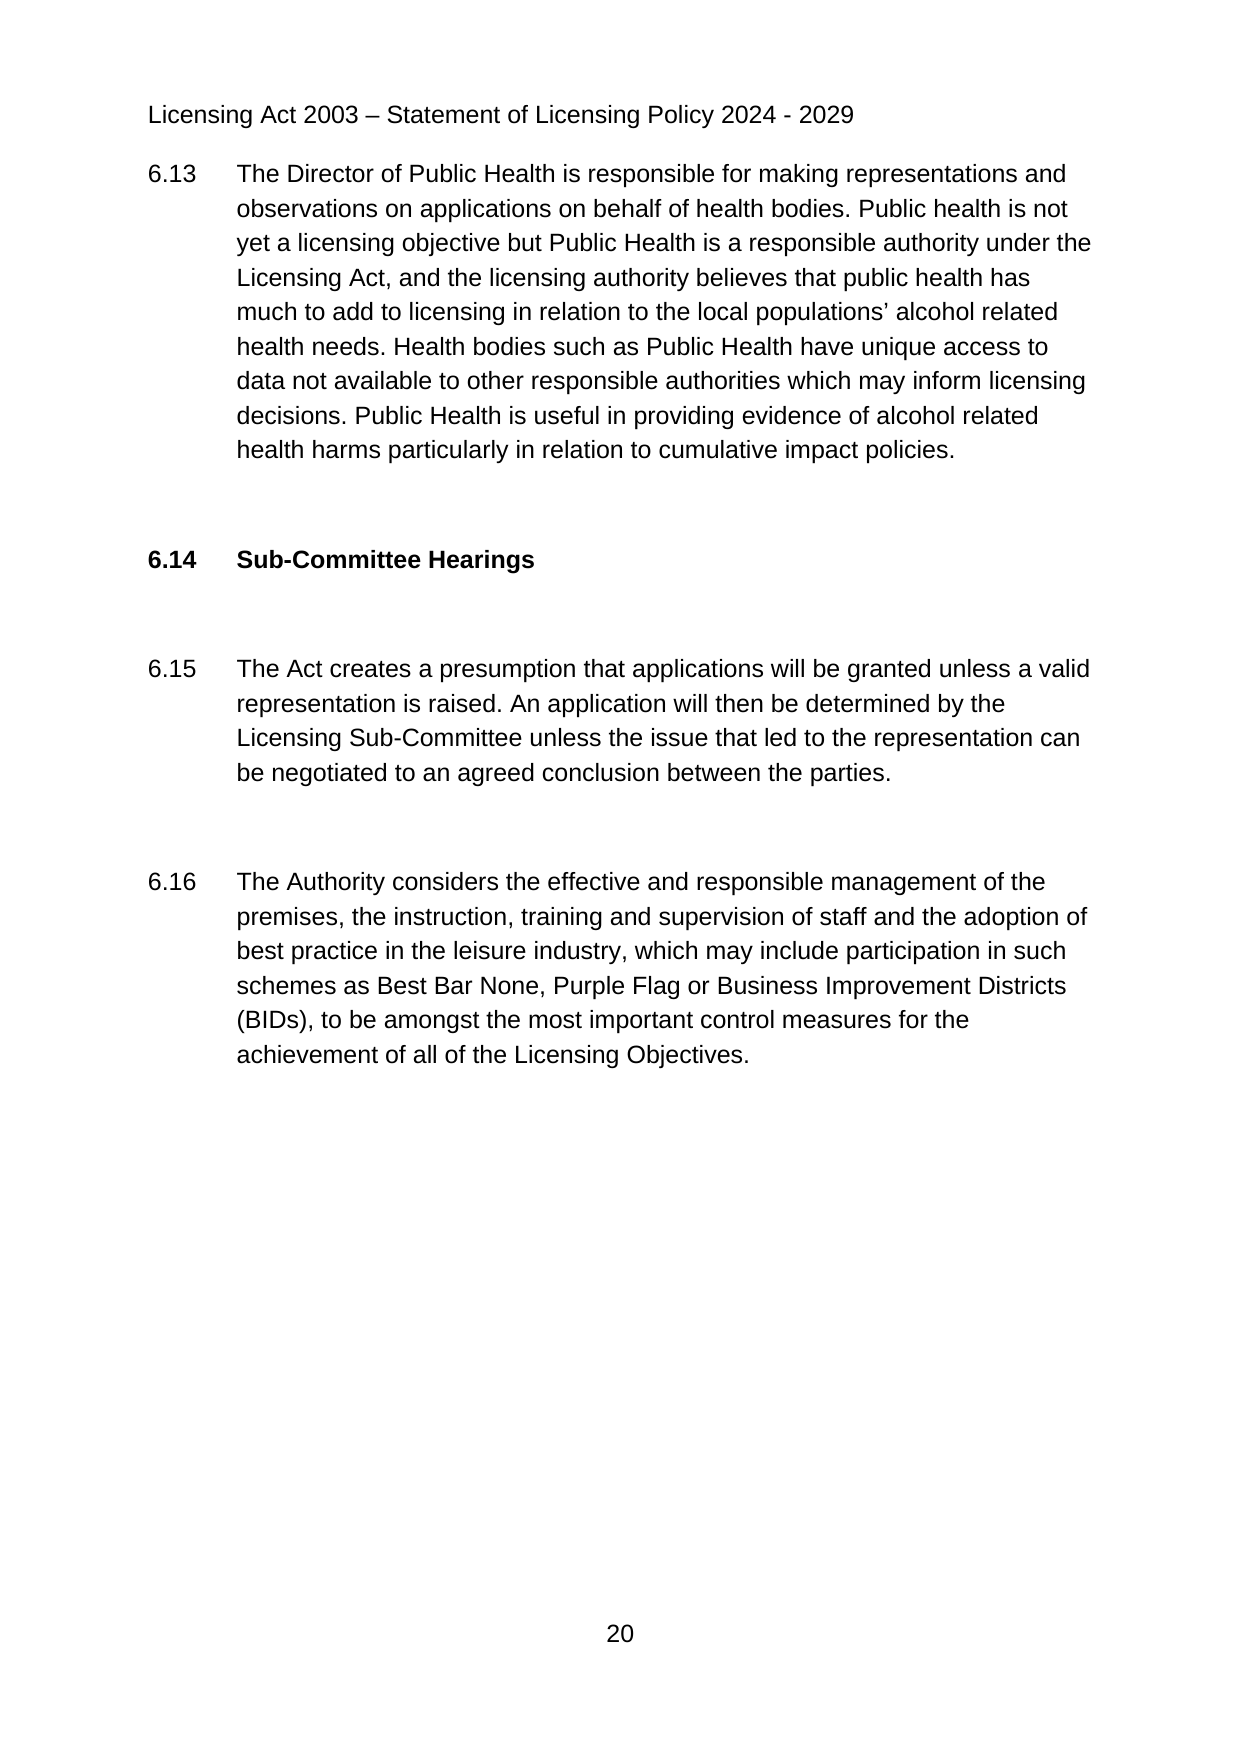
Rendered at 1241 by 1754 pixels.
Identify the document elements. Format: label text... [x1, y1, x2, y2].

list 6.15 The Act creates a presumption that applications will be granted unless a valid representation is raised. An application will then be determined by the Licensing Sub-Committee unless the issue that led to the representation can be negotiated to an agreed conclusion between the parties. [148, 654, 1092, 786]
list 6.14 Sub-Committee Hearings [148, 545, 1092, 573]
list 6.13 The Director of Public Health is responsible for making representations and observations on applications on behalf of health bodies. Public health is not yet a licensing objective but Public Health is a responsible authority under the Licensing Act, and the licensing authority believes that public health has much to add to licensing in relation to the local populations’ alcohol related health needs. Health bodies such as Public Health have unique access to data not available to other responsible authorities which may inform licensing decisions. Public Health is useful in providing evidence of alcohol related health harms particularly in relation to cumulative impact policies. [148, 159, 1092, 464]
list 6.16 The Authority considers the effective and responsible management of the premises, the instruction, training and supervision of staff and the adoption of best practice in the leisure industry, which may include participation in such schemes as Best Bar None, Purple Flag or Business Improvement Districts (BIDs), to be amongst the most important control measures for the achievement of all of the Licensing Objectives. [148, 867, 1092, 1068]
